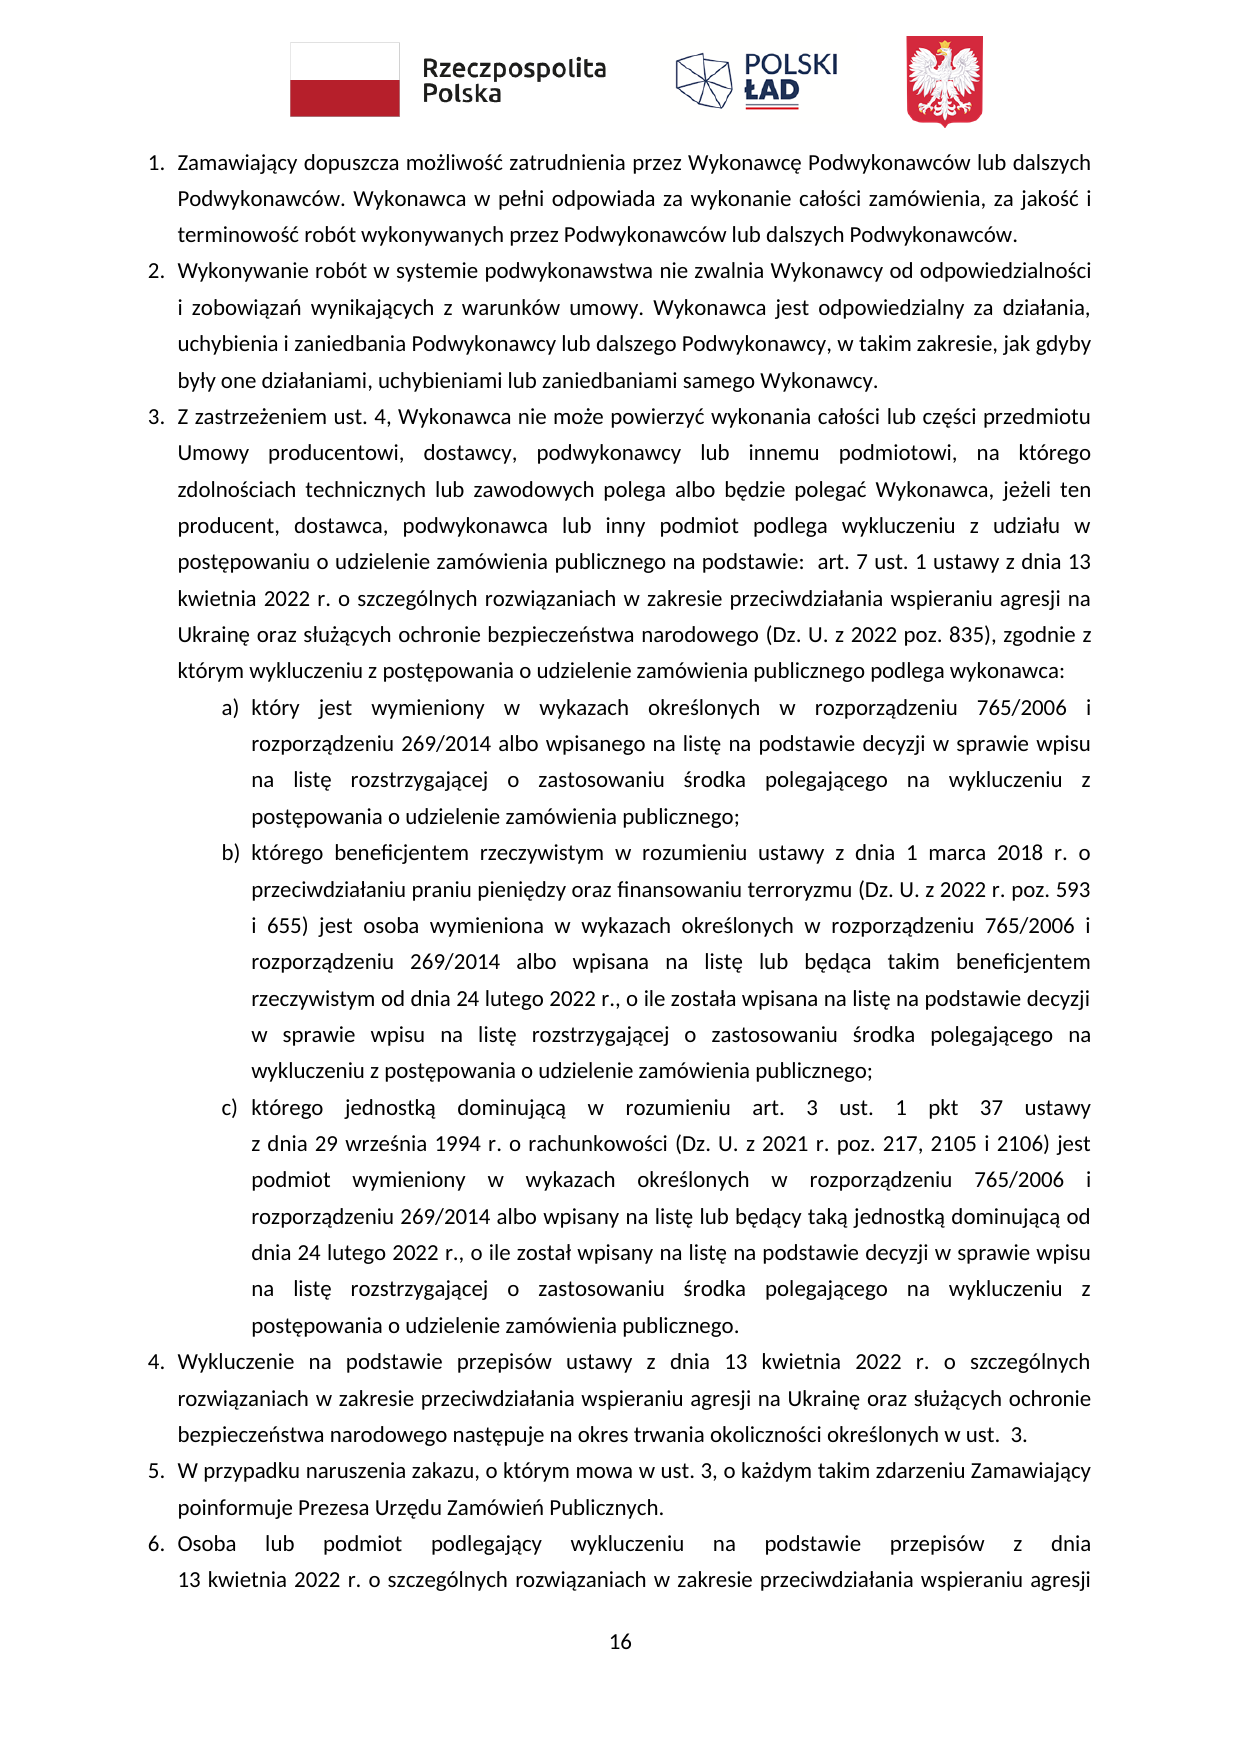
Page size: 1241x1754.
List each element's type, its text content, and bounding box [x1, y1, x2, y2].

list Wykluczenie na podstawie przepisów ustawy z dnia 13 kwietnia 2022 r. o szczególnych rozwiązaniach w zakresie przeciwdziałania wspieraniu agresji na Ukrainę oraz służących ochronie bezpieczeństwa narodowego następuje na okres trwania okoliczności określonych w ust. 3. [148, 1347, 1093, 1448]
text a) który jest wymieniony w wykazach określonych w rozporządzeniu 765/2006 i rozporządzeniu 269/2014 albo wpisanego na listę na podstawie decyzji w sprawie wpisu na listę rozstrzygającej o zastosowaniu środka polegającego na wykluczeniu z postępowania o udzielenie zamówienia publicznego; [221, 693, 1093, 830]
text b) którego beneficjentem rzeczywistym w rozumieniu ustawy z dnia 1 marca 2018 r. o przeciwdziałaniu praniu pieniędzy oraz finansowaniu terroryzmu (Dz. U. z 2022 r. poz. 593 i 655) jest osoba wymieniona w wykazach określonych w rozporządzeniu 765/2006 i rozporządzeniu 269/2014 albo wpisana na listę lub będąca takim beneficjentem rzeczywistym od dnia 24 lutego 2022 r., o ile została wpisana na listę na podstawie decyzji w sprawie wpisu na listę rozstrzygającej o zastosowaniu środka polegającego na wykluczeniu z postępowania o udzielenie zamówienia publicznego; [221, 838, 1093, 1084]
list W przypadku naruszenia zakazu, o którym mowa w ust. 3, o każdym takim zdarzeniu Zamawiający poinformuje Prezesa Urzędu Zamówień Publicznych. [148, 1456, 1093, 1521]
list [148, 1529, 1093, 1593]
picture [285, 30, 991, 130]
text c) którego jednostką dominującą w rozumieniu art. 3 ust. 1 pkt 37 ustawy z dnia 29 września 1994 r. o rachunkowości (Dz. U. z 2021 r. poz. 217, 2105 i 2106) jest podmiot wymieniony w wykazach określonych w rozporządzeniu 765/2006 i rozporządzeniu 269/2014 albo wpisany na listę lub będący taką jednostką dominującą od dnia 24 lutego 2022 r., o ile został wpisany na listę na podstawie decyzji w sprawie wpisu na listę rozstrzygającej o zastosowaniu środka polegającego na wykluczeniu z postępowania o udzielenie zamówienia publicznego. [221, 1093, 1093, 1339]
list Z zastrzeżeniem ust. 4, Wykonawca nie może powierzyć wykonania całości lub części przedmiotu Umowy producentowi, dostawcy, podwykonawcy lub innemu podmiotowi, na którego zdolnościach technicznych lub zawodowych polega albo będzie polegać Wykonawca, jeżeli ten producent, dostawca, podwykonawca lub inny podmiot podlega wykluczeniu z udziału w postępowaniu o udzielenie zamówienia publicznego na podstawie: art. 7 ust. 1 ustawy z dnia 13 kwietnia 2022 r. o szczególnych rozwiązaniach w zakresie przeciwdziałania wspieraniu agresji na Ukrainę oraz służących ochronie bezpieczeństwa narodowego (Dz. U. z 2022 poz. 835), zgodnie z którym wykluczeniu z postępowania o udzielenie zamówienia publicznego podlega wykonawca: [148, 402, 1093, 684]
list Wykonywanie robót w systemie podwykonawstwa nie zwalnia Wykonawcy od odpowiedzialności i zobowiązań wynikających z warunków umowy. Wykonawca jest odpowiedzialny za działania, uchybienia i zaniedbania Podwykonawcy lub dalszego Podwykonawcy, w takim zakresie, jak gdyby były one działaniami, uchybieniami lub zaniedbaniami samego Wykonawcy. [148, 257, 1093, 394]
list Zamawiający dopuszcza możliwość zatrudnienia przez Wykonawcę Podwykonawców lub dalszych Podwykonawców. Wykonawca w pełni odpowiada za wykonanie całości zamówienia, za jakość i terminowość robót wykonywanych przez Podwykonawców lub dalszych Podwykonawców. [148, 148, 1093, 248]
